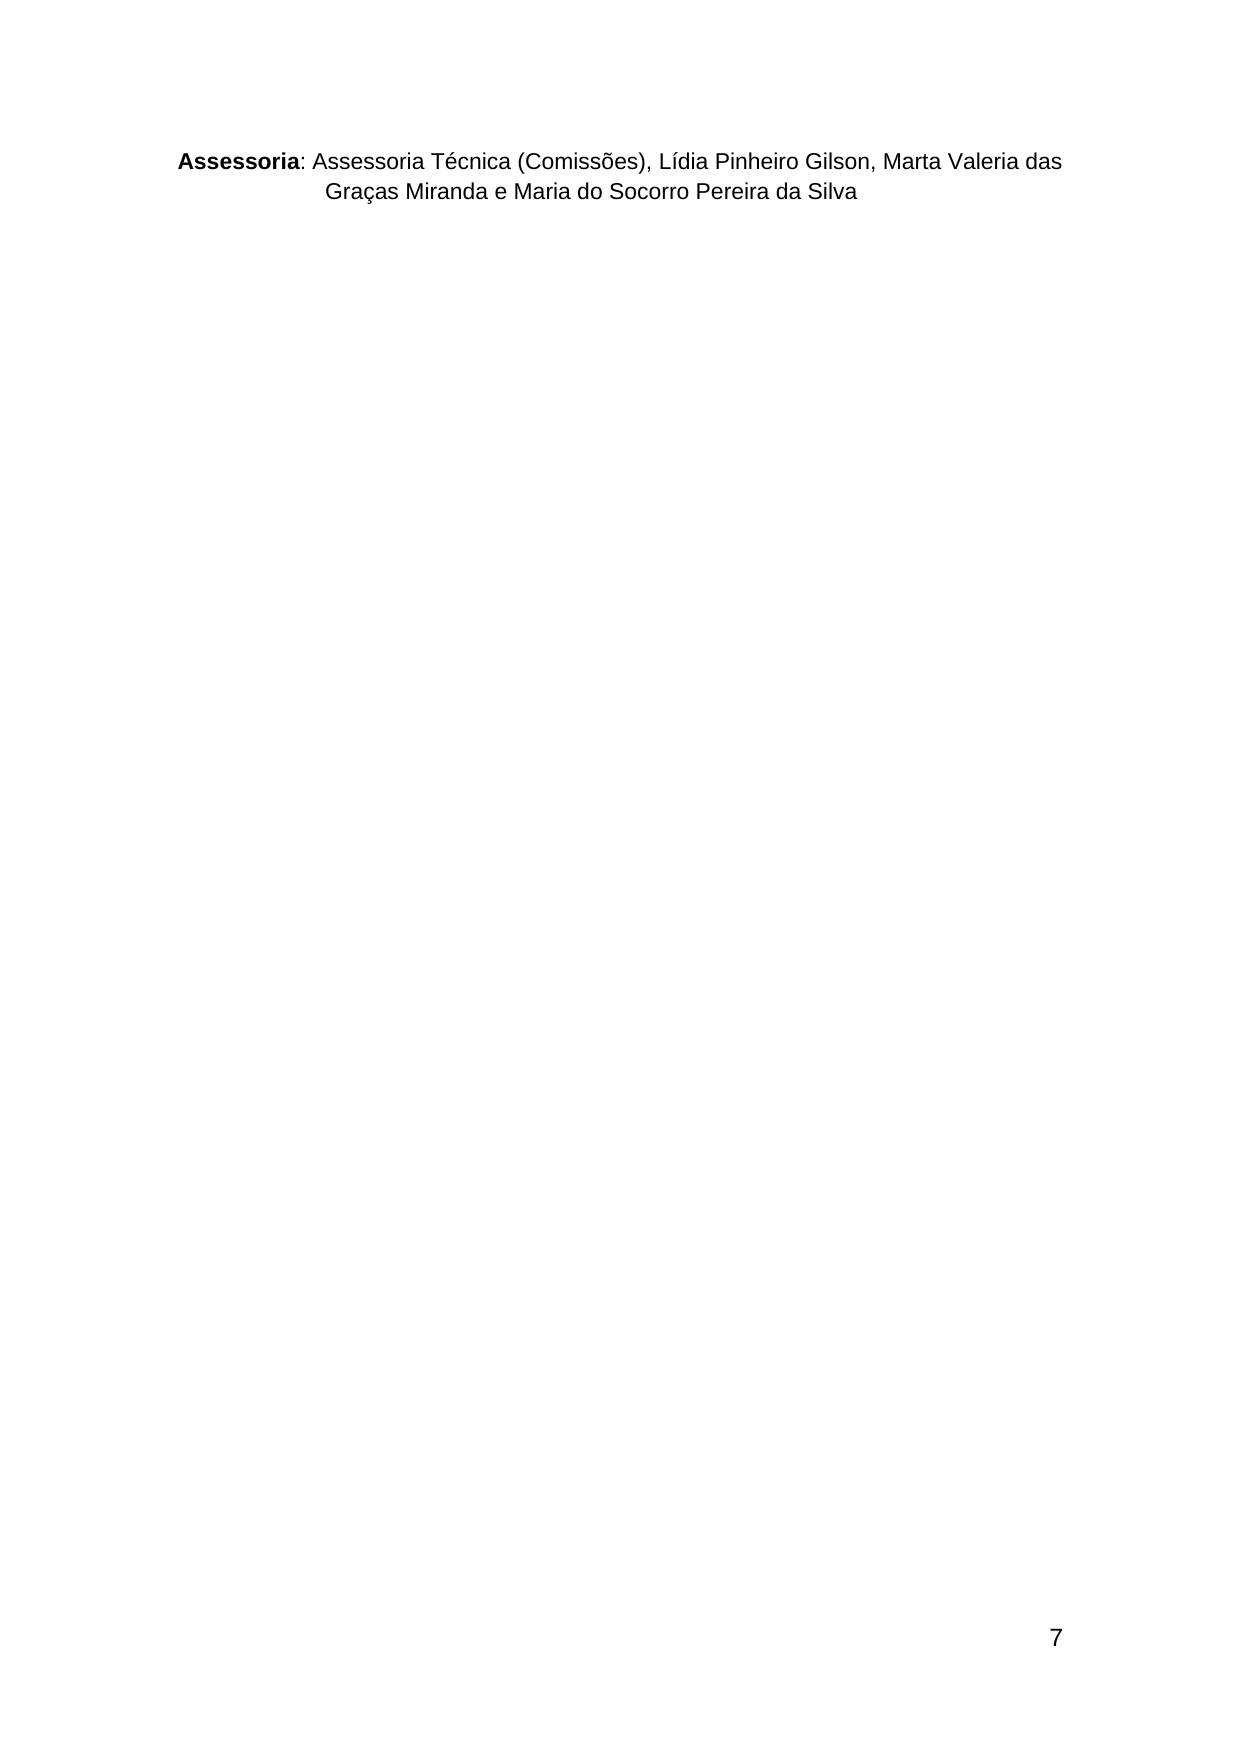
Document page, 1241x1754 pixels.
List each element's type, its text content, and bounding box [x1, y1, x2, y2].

text Assessoria: Assessoria Técnica (Comissões), Lídia Pinheiro Gilson, Marta Valeria das Graças Miranda e Maria do Socorro Pereira da Silva [177, 148, 1063, 204]
